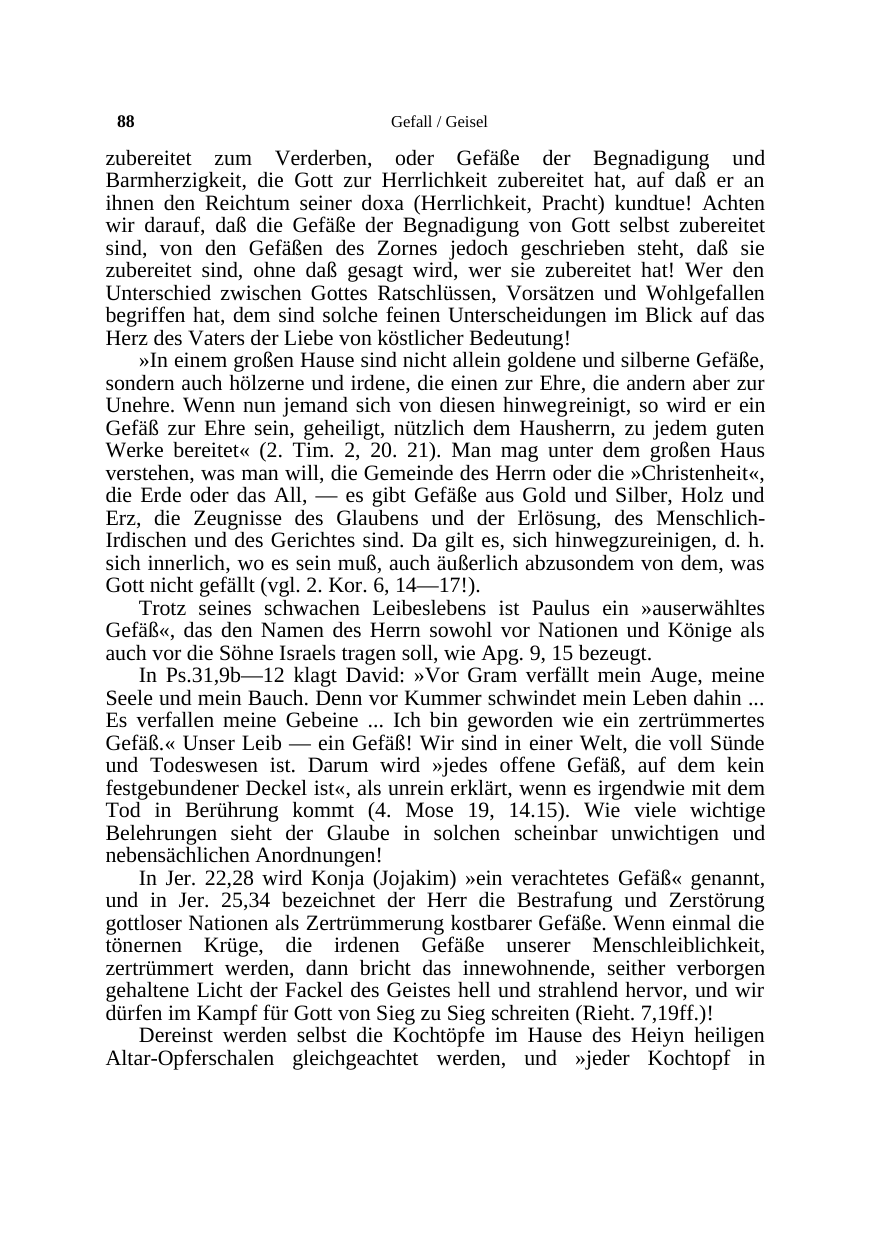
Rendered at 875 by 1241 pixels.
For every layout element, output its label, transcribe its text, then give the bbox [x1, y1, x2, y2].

text »In einem großen Hause sind nicht allein goldene und silberne Gefäße, sondern auch hölzerne und irdene, die einen zur Ehre, die andern aber zur Unehre. Wenn nun jemand sich von diesen hinwegreinigt, so wird er ein Gefäß zur Ehre sein, geheiligt, nützlich dem Hausherrn, zu jedem guten Werke bereitet« (2. Tim. 2, 20. 21). Man mag unter dem großen Haus verstehen, was man will, die Gemeinde des Herrn oder die »Christenheit«, die Erde oder das All, — es gibt Gefäße aus Gold und Silber, Holz und Erz, die Zeugnisse des Glaubens und der Erlösung, des Menschlich-Irdischen und des Gerichtes sind. Da gilt es, sich hinwegzureinigen, d. h. sich innerlich, wo es sein muß, auch äußerlich abzusondem von dem, was Gott nicht gefällt (vgl. 2. Kor. 6, 14—17!). [105, 350, 766, 597]
text In Jer. 22,28 wird Konja (Jojakim) »ein verachtetes Gefäß« genannt, und in Jer. 25,34 bezeichnet der Herr die Bestrafung und Zerstörung gottloser Nationen als Zertrümmerung kostbarer Gefäße. Wenn einmal die tönernen Krüge, die irdenen Gefäße unserer Menschleiblichkeit, zertrümmert werden, dann bricht das innewohnende, seither verborgen gehaltene Licht der Fackel des Geistes hell und strahlend hervor, und wir dürfen im Kampf für Gott von Sieg zu Sieg schreiten (Rieht. 7,19ff.)! [105, 867, 766, 1025]
text In Ps.31,9b—12 klagt David: »Vor Gram verfällt mein Auge, meine Seele und mein Bauch. Denn vor Kummer schwindet mein Leben dahin ... Es verfallen meine Gebeine ... Ich bin geworden wie ein zertrümmertes Gefäß.« Unser Leib — ein Gefäß! Wir sind in einer Welt, die voll Sünde und Todeswesen ist. Darum wird »jedes offene Gefäß, auf dem kein festgebundener Deckel ist«, als unrein erklärt, wenn es irgendwie mit dem Tod in Berührung kommt (4. Mose 19, 14.15). Wie viele wichtige Belehrungen sieht der Glaube in solchen scheinbar unwichtigen und nebensächlichen Anordnungen! [105, 665, 766, 867]
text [105, 147, 766, 350]
text Trotz seines schwachen Leibeslebens ist Paulus ein »auserwähltes Gefäß«, das den Namen des Herrn sowohl vor Nationen und Könige als auch vor die Söhne Israels tragen soll, wie Apg. 9, 15 bezeugt. [105, 597, 766, 665]
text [105, 1025, 766, 1070]
